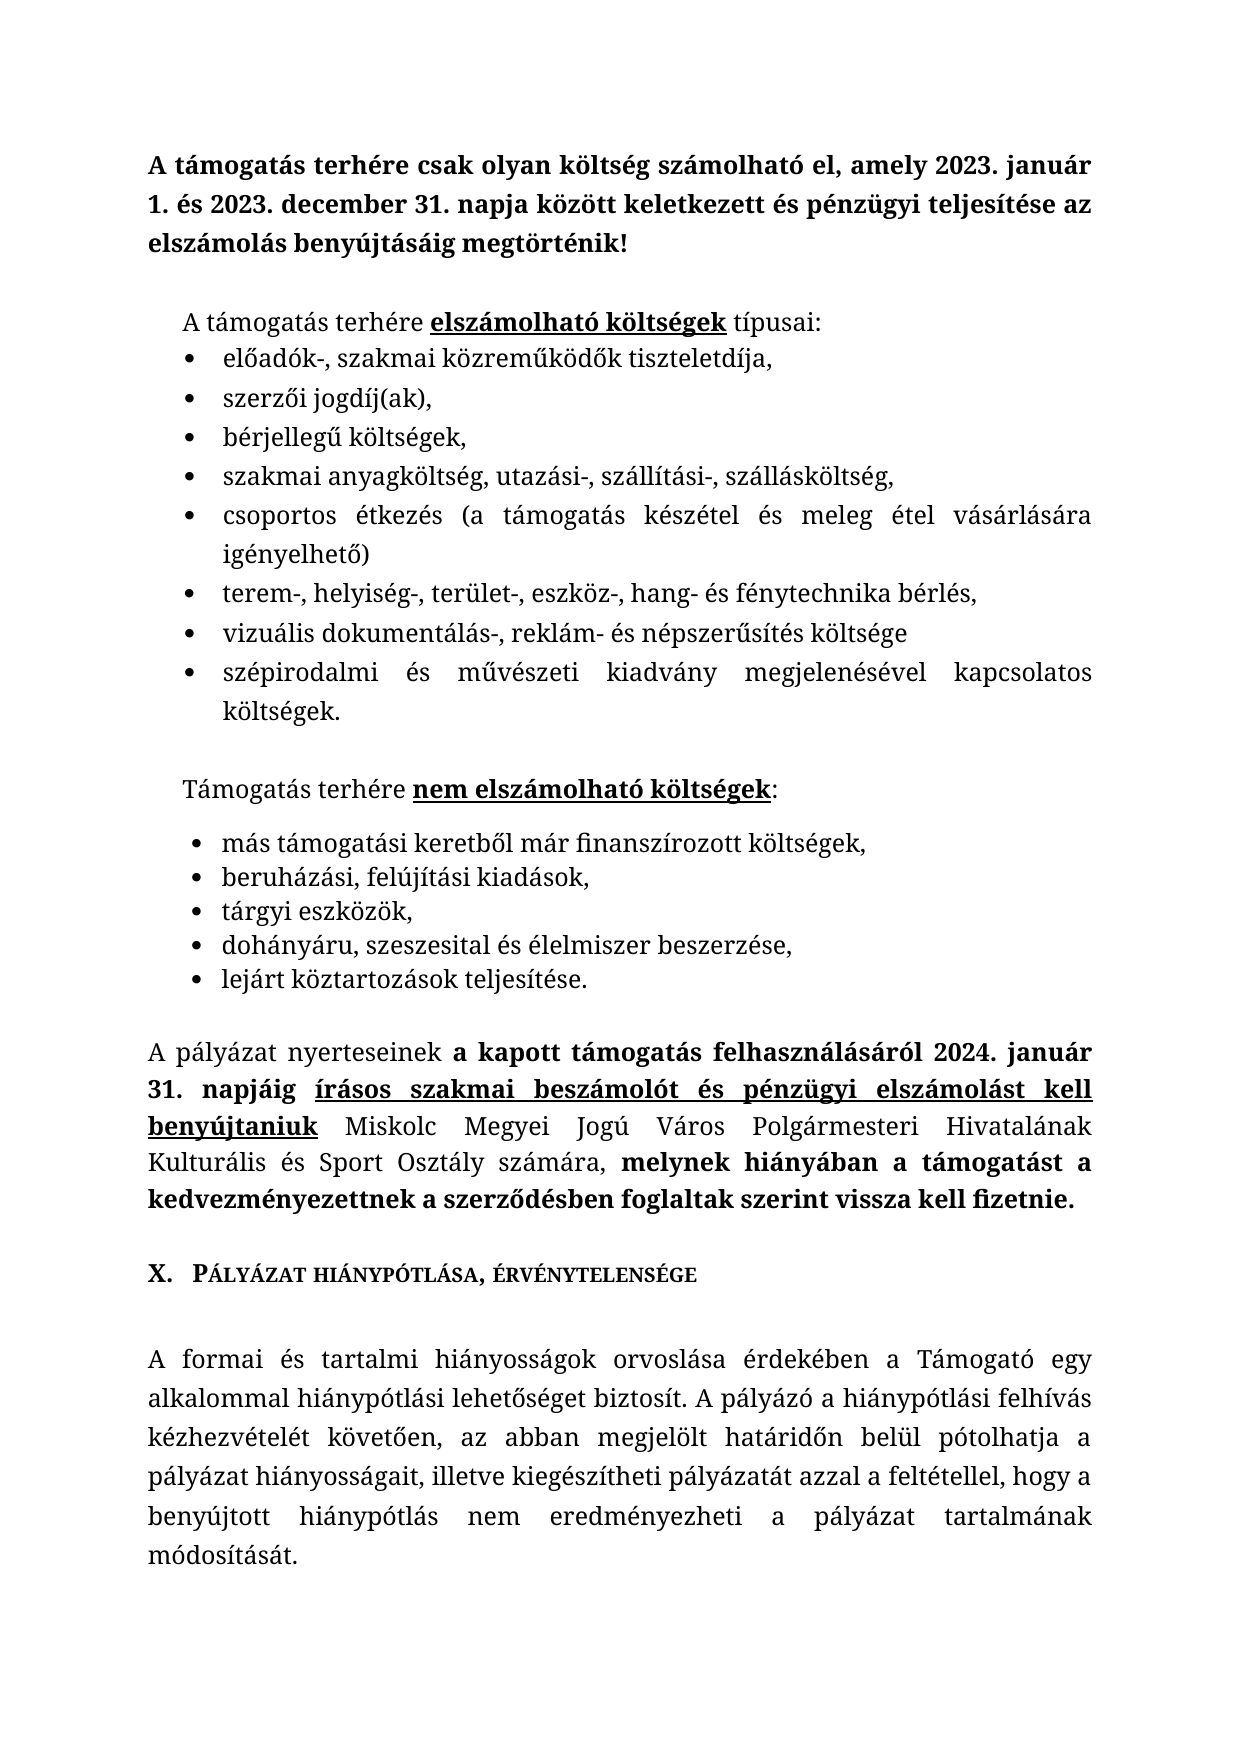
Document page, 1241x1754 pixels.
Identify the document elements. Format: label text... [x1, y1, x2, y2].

text A formai és tartalmi hiányosságok orvoslása érdekében a Támogató egy alkalommal hiánypótlási lehetőséget biztosít. A pályázó a hiánypótlási felhívás kézhezvételét követően, az abban megjelölt határidőn belül pótolhatja a pályázat hiányosságait, illetve kiegészítheti pályázatát azzal a feltétellel, hogy a benyújtott hiánypótlás nem eredményezheti a pályázat tartalmának módosítását. [148, 1341, 1093, 1571]
list tárgyi eszközök, [192, 893, 1093, 927]
list szépirodalmi és művészeti kiadvány megjelenésével kapcsolatos költségek. [185, 654, 1093, 728]
list csoportos étkezés (a támogatás készétel és meleg étel vásárlására igényelhető) [185, 498, 1093, 571]
list előadók-, szakmai közreműködők tiszteletdíja, [185, 341, 1093, 375]
subtitle Pályázat hiánypótlása, érvénytelensége [148, 1255, 1093, 1289]
list lejárt köztartozások teljesítése. [192, 962, 1093, 996]
list szakmai anyagköltség, utazási-, szállítási-, szállásköltség, [185, 458, 1093, 493]
list bérjellegű költségek, [185, 419, 1093, 453]
text A támogatás terhére elszámolható költségek típusai: [182, 304, 1093, 338]
list terem-, helyiség-, terület-, eszköz-, hang- és fénytechnika bérlés, [185, 576, 1093, 610]
list szerzői jogdíj(ak), [185, 380, 1093, 414]
list dohányáru, szeszesital és élelmiszer beszerzése, [192, 927, 1093, 962]
list más támogatási keretből már finanszírozott költségek, [192, 825, 1093, 859]
list beruházási, felújítási kiadások, [192, 859, 1093, 893]
text A pályázat nyerteseinek a kapott támogatás felhasználásáról 2024. január 31. napjáig írásos szakmai beszámolót és pénzügyi elszámolást kell benyújtaniuk Miskolc Megyei Jogú Város Polgármesteri Hivatalának Kulturális és Sport Osztály számára, melynek hiányában a támogatást a kedvezményezettnek a szerződésben foglaltak szerint vissza kell fizetnie. [148, 1035, 1093, 1216]
text A támogatás terhére csak olyan költség számolható el, amely 2023. január 1. és 2023. december 31. napja között keletkezett és pénzügyi teljesítése az elszámolás benyújtásáig megtörténik! [148, 148, 1093, 260]
text Támogatás terhére nem elszámolható költségek: [182, 772, 1093, 806]
list vizuális dokumentálás-, reklám- és népszerűsítés költsége [185, 615, 1093, 649]
